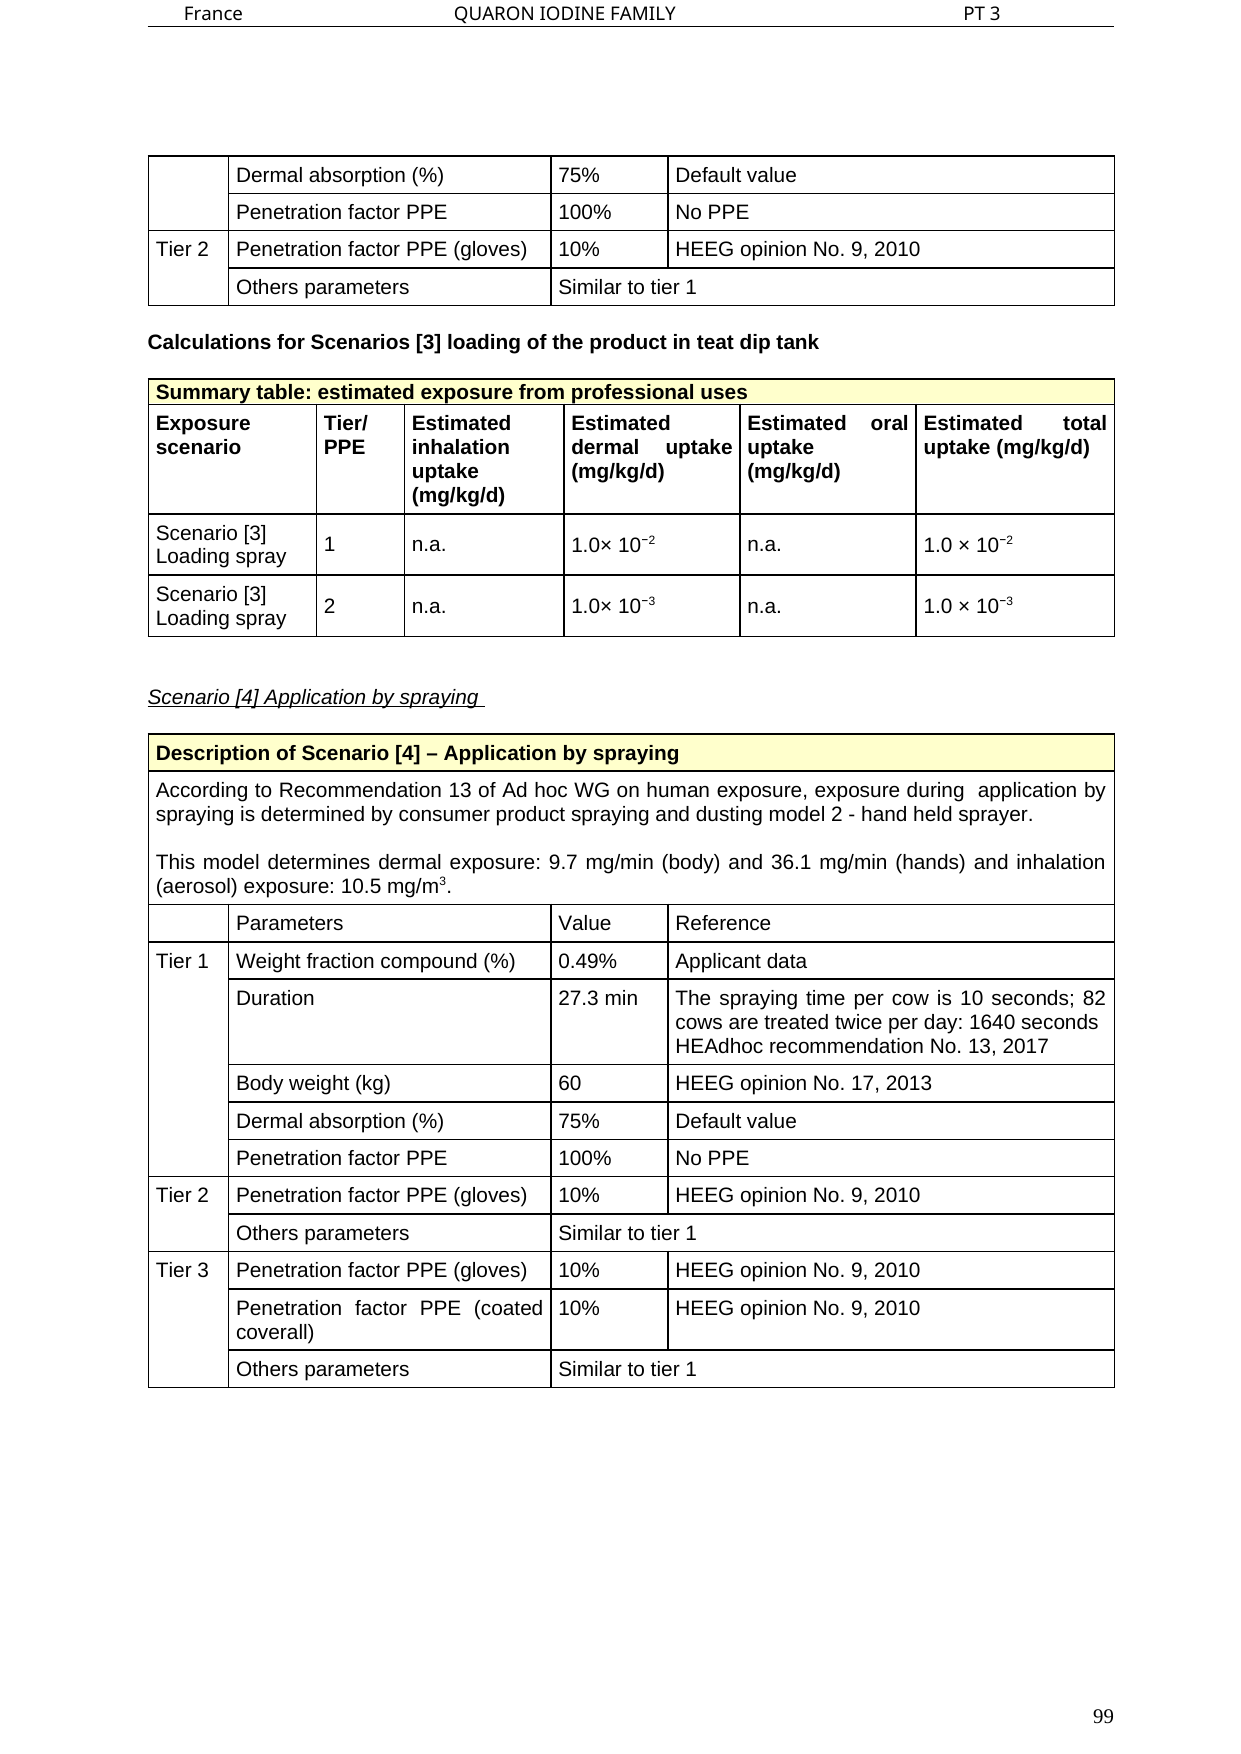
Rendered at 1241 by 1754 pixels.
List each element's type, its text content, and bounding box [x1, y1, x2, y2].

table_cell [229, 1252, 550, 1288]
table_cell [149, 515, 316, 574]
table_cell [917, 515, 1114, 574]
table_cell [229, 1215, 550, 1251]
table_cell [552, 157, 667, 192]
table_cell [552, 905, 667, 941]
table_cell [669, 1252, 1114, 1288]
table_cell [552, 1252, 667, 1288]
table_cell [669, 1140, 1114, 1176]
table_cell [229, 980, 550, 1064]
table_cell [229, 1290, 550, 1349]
text Scenario [4] Application by spraying [147, 685, 1114, 709]
text Calculations for Scenarios [3] loading of the product in teat dip tank [147, 330, 1114, 354]
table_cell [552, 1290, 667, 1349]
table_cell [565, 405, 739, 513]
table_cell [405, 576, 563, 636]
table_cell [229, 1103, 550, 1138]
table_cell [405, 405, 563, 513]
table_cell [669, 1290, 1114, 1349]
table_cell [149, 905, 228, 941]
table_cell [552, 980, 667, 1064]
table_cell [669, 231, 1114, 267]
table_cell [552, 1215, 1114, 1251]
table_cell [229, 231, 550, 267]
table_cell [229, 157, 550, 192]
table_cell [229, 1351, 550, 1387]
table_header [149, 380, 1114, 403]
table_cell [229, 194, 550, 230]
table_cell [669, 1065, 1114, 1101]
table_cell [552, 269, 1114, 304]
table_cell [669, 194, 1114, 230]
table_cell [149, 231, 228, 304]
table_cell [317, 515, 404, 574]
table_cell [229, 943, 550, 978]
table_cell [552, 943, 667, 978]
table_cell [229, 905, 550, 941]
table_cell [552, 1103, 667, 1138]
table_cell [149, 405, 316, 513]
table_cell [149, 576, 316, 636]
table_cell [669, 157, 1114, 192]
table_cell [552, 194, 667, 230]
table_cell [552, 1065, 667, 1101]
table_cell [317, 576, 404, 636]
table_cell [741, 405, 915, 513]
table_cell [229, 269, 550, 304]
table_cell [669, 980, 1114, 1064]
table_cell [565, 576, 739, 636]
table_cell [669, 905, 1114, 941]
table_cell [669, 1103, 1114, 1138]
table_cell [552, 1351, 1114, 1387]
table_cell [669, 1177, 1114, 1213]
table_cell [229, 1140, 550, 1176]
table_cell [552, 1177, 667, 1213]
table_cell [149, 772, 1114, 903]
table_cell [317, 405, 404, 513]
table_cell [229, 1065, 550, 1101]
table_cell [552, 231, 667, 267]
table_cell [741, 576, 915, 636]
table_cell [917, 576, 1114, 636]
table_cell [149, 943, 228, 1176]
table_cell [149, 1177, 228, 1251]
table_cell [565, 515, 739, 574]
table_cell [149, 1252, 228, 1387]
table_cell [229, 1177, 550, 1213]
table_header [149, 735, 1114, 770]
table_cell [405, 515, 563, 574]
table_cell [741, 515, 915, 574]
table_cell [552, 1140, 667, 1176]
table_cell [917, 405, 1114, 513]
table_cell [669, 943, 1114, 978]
